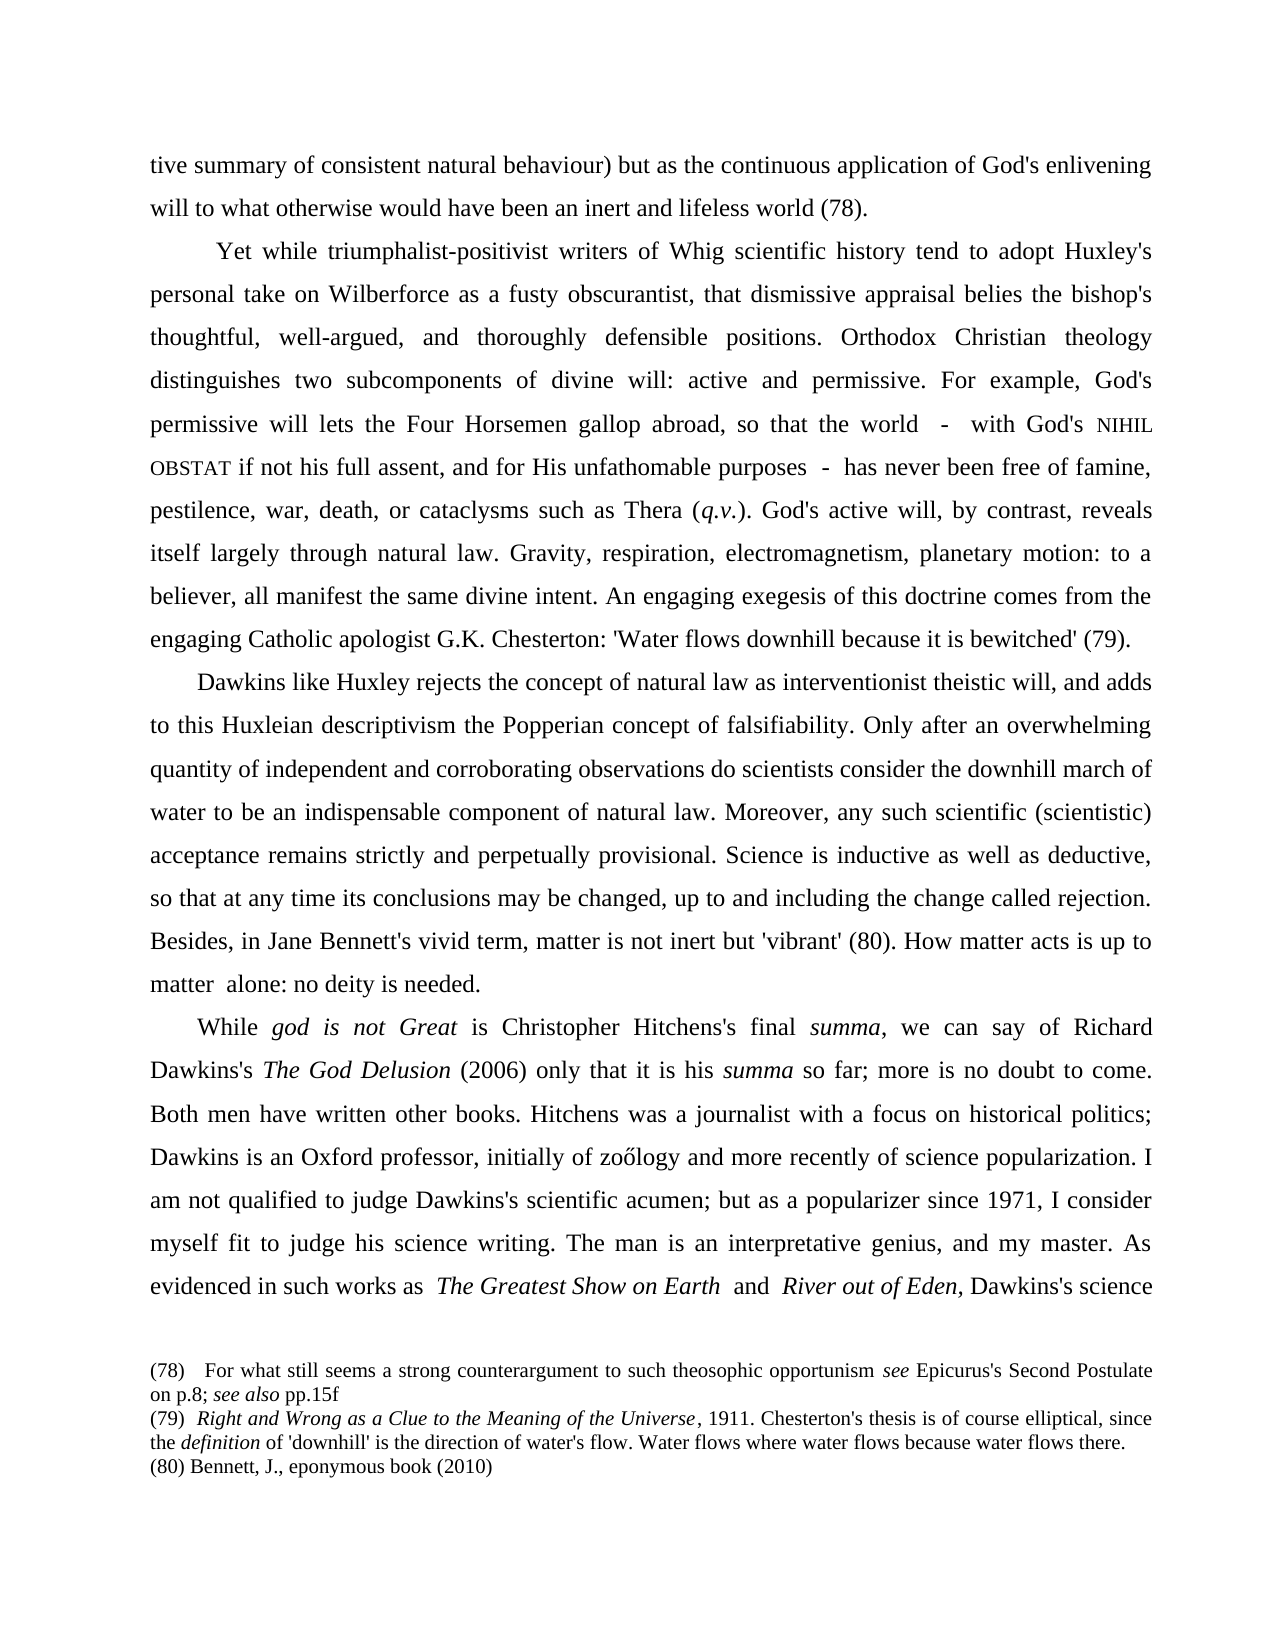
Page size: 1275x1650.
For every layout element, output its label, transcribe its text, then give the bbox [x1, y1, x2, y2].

text (78) For what still seems a strong counterargument to such theosophic opportunism see Epicurus's Second Postulate on p.8; see also pp.15f [150, 1357, 1153, 1406]
text tive summary of consistent natural behaviour) but as the continuous application of God's enlivening will to what otherwise would have been an inert and lifeless world (78). [150, 150, 1153, 222]
text (79) Right and Wrong as a Clue to the Meaning of the Universe, 1911. Chesterton's thesis is of course elliptical, since the definition of 'downhill' is the direction of water's flow. Water flows where water flows because water flows there. [150, 1406, 1153, 1454]
text Dawkins like Huxley rejects the concept of natural law as interventionist theistic will, and adds to this Huxleian descriptivism the Popperian concept of falsifiability. Only after an overwhelming quantity of independent and corroborating observations do scientists consider the downhill march of water to be an indispensable component of natural law. Moreover, any such scientific (scientistic) acceptance remains strictly and perpetually provisional. Science is inductive as well as deductive, so that at any time its conclusions may be changed, up to and including the change called rejection. Besides, in Jane Bennett's vivid term, matter is not inert but 'vibrant' (80). How matter acts is up to matter alone: no deity is needed. [150, 667, 1153, 998]
text Yet while triumphalist-positivist writers of Whig scientific history tend to adopt Huxley's personal take on Wilberforce as a fusty obscurantist, that dismissive appraisal belies the bishop's thoughtful, well-argued, and thoroughly defensible positions. Orthodox Christian theology distinguishes two subcomponents of divine will: active and permissive. For example, God's permissive will lets the Four Horsemen gallop abroad, so that the world - with God's NIHIL OBSTAT if not his full assent, and for His unfathomable purposes - has never been free of famine, pestilence, war, death, or cataclysms such as Thera (q.v.). God's active will, by contrast, reveals itself largely through natural law. Gravity, respiration, electromagnetism, planetary motion: to a believer, all manifest the same divine intent. An engaging exegesis of this doctrine comes from the engaging Catholic apologist G.K. Chesterton: 'Water flows downhill because it is bewitched' (79). [150, 236, 1153, 653]
text While god is not Great is Christopher Hitchens's final summa, we can say of Richard Dawkins's The God Delusion (2006) only that it is his summa so far; more is no doubt to come. Both men have written other books. Hitchens was a journalist with a focus on historical politics; Dawkins is an Oxford professor, initially of zoőlogy and more recently of science popularization. I am not qualified to judge Dawkins's scientific acumen; but as a popularizer since 1971, I consider myself fit to judge his science writing. The man is an interpretative genius, and my master. As evidenced in such works as The Greatest Show on Earth and River out of Eden, Dawkins's science [150, 1012, 1153, 1300]
text (80) Bennett, J., eponymous book (2010) [150, 1454, 1173, 1478]
